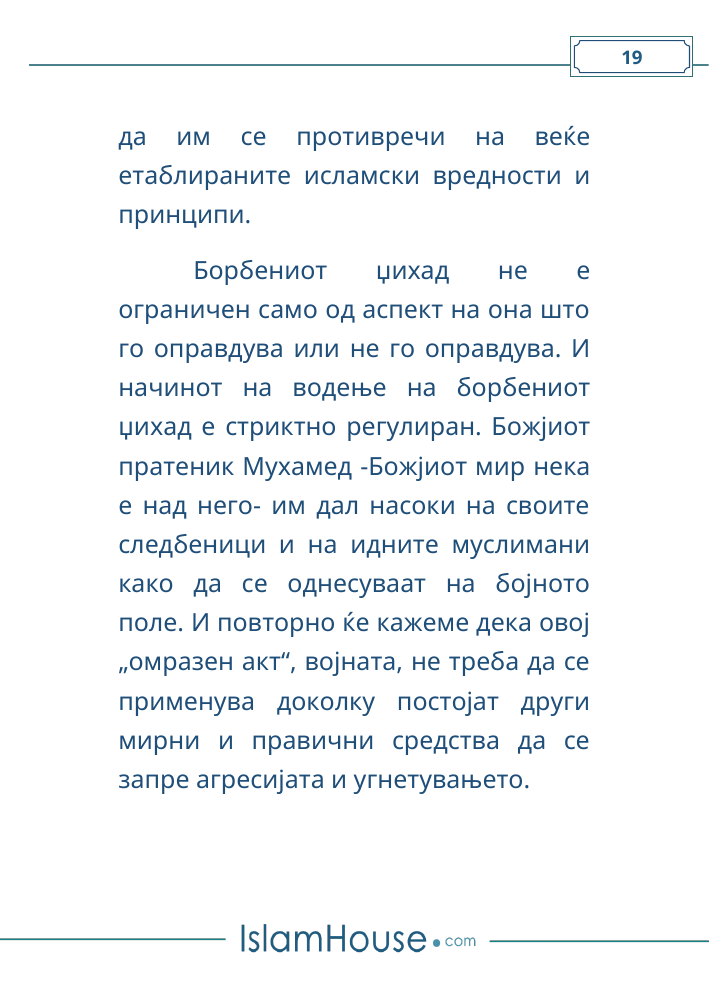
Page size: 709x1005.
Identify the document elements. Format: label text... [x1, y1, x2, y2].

picture [0, 918, 226, 956]
text Борбениот џихад не е ограничен само од аспект на она што го оправдува или не го оправдува. И начинот на водење на борбениот џихад е стриктно регулиран. Божјиот пратеник Мухамед -Божјиот мир нека е над него- им дал насоки на своите следбеници и на идните муслимани како да се однесуваат на бојното поле. И повторно ќе кажеме дека овој „омразен акт“, војната, не треба да се применува доколку постојат други мирни и правични средства да се запре агресијата и угнетувањето. [118, 252, 591, 796]
picture [233, 919, 709, 959]
